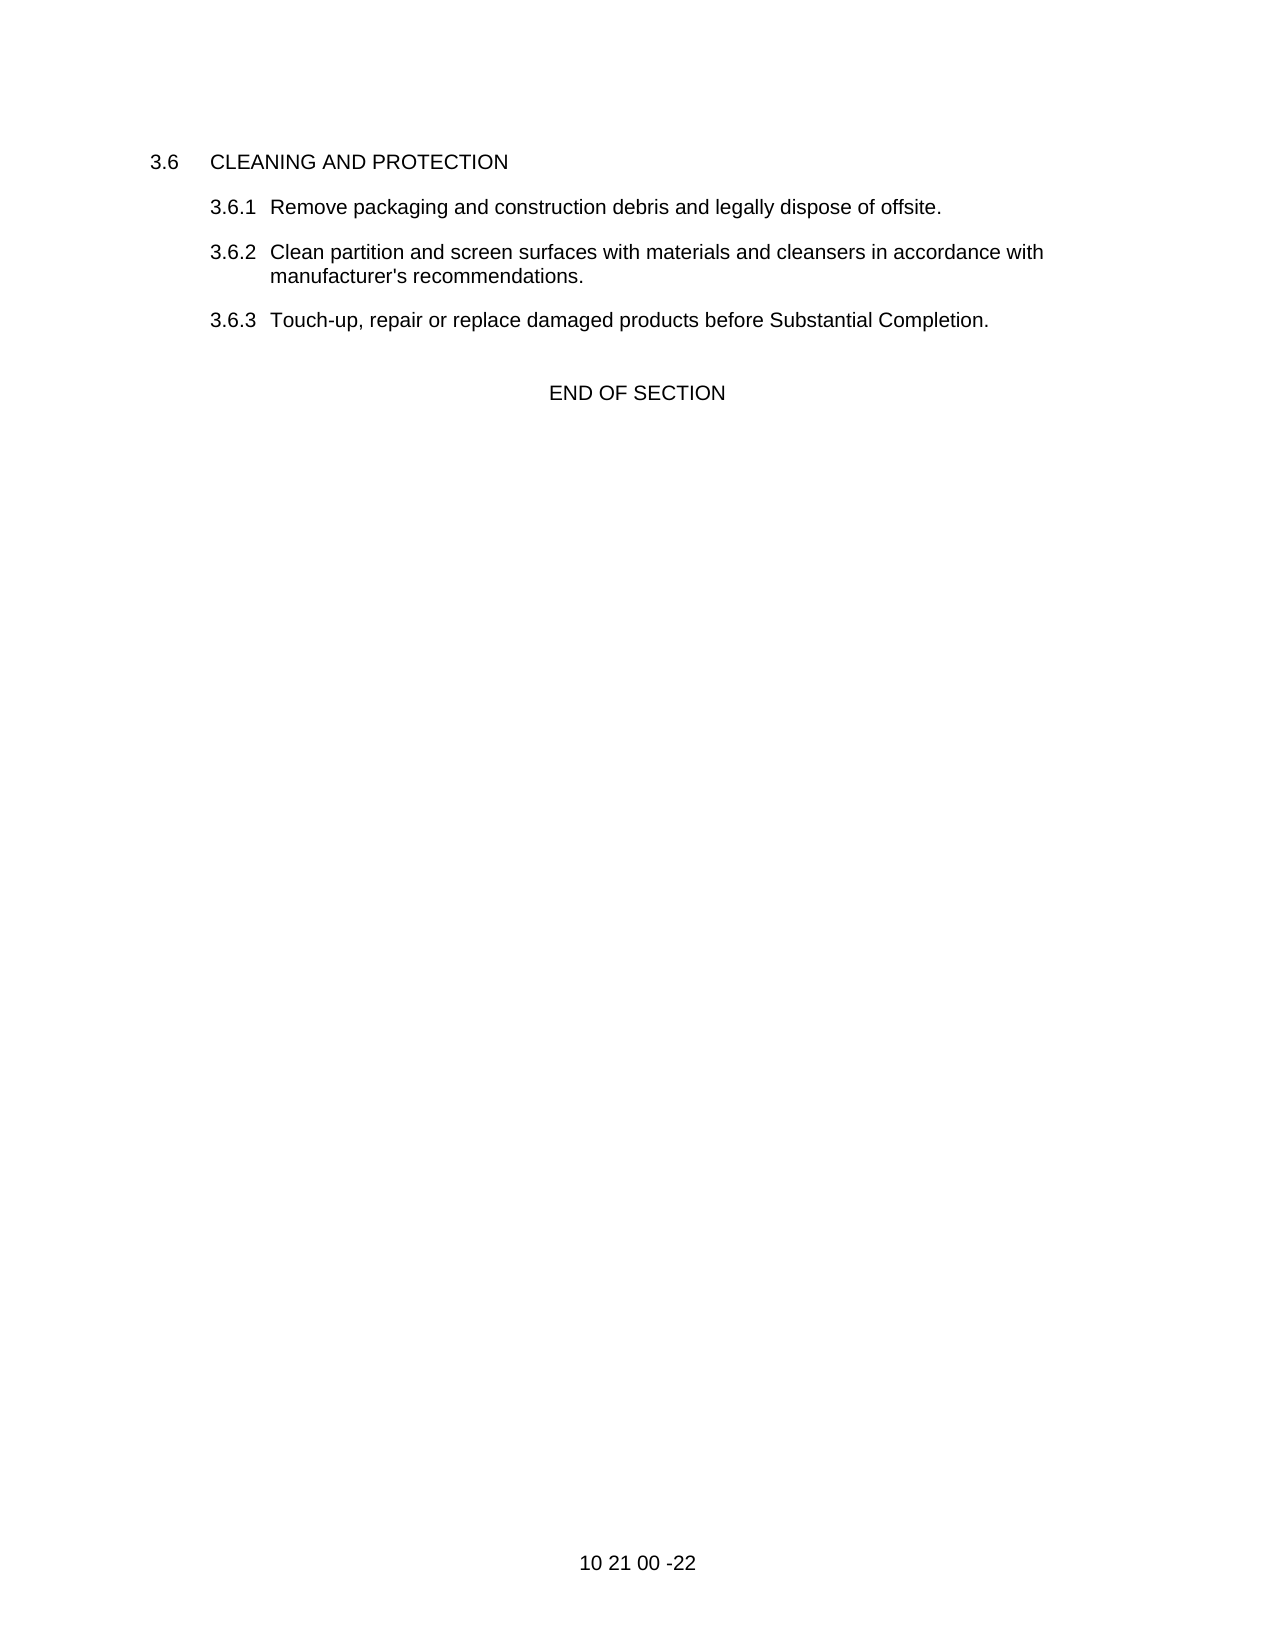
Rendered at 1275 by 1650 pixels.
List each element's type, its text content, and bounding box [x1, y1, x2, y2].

list Touch-up, repair or replace damaged products before Substantial Completion. [210, 308, 1125, 332]
text END OF SECTION [150, 381, 1125, 405]
list Remove packaging and construction debris and legally dispose of offsite. [210, 195, 1125, 219]
list Clean partition and screen surfaces with materials and cleansers in accordance with manufacturer's recommendations. [210, 239, 1125, 287]
list CLEANING AND PROTECTION [150, 150, 1125, 174]
